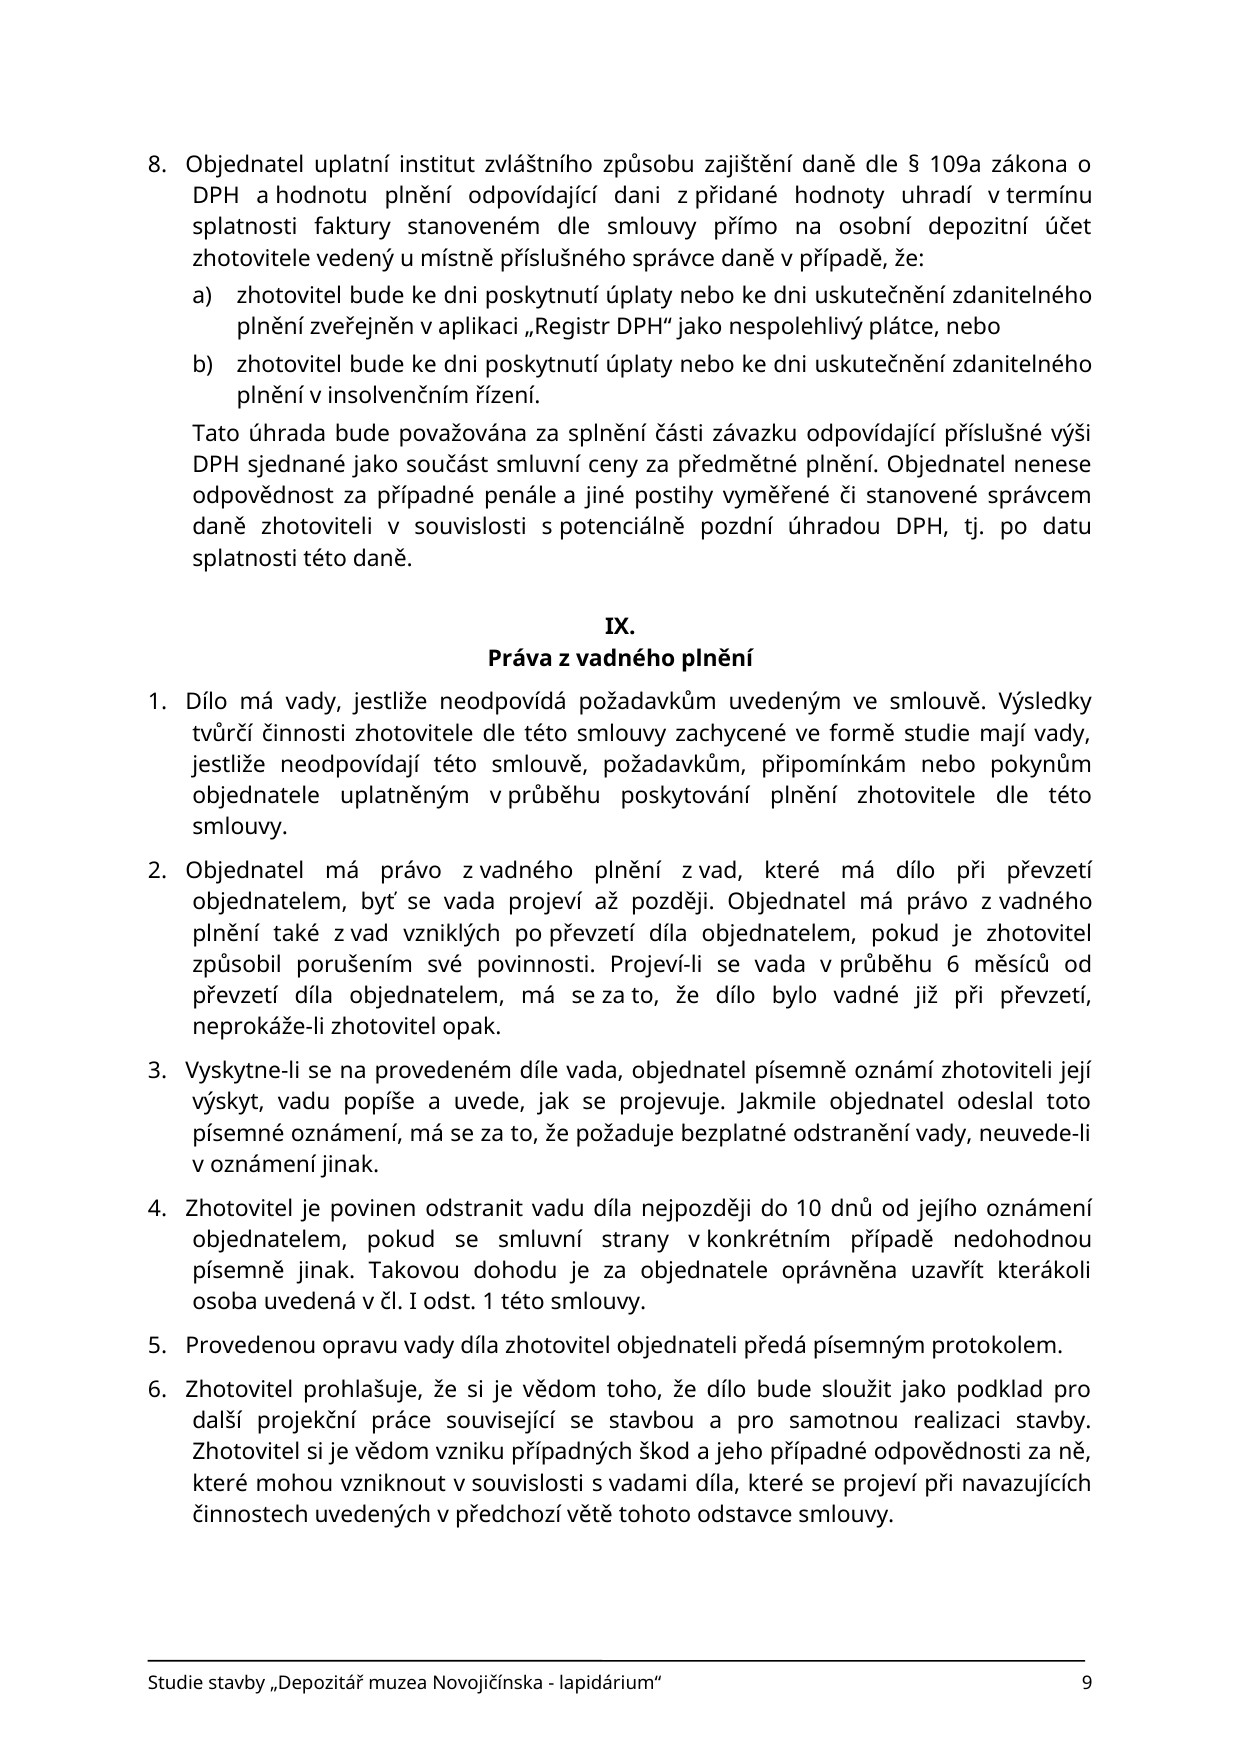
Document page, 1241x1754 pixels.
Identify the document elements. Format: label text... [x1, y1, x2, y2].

list Zhotovitel prohlašuje, že si je vědom toho, že dílo bude sloužit jako podklad pro další projekční práce související se stavbou a pro samotnou realizaci stavby. Zhotovitel si je vědom vzniku případných škod a jeho případné odpovědnosti za ně, které mohou vzniknout v souvislosti s vadami díla, které se projeví při navazujících činnostech uvedených v předchozí větě tohoto odstavce smlouvy. [148, 1373, 1092, 1529]
text IX. Práva z vadného plnění [148, 610, 1092, 673]
list zhotovitel bude ke dni poskytnutí úplaty nebo ke dni uskutečnění zdanitelného plnění zveřejněn v aplikaci „Registr DPH“ jako nespolehlivý plátce, nebo [192, 279, 1092, 341]
list Vyskytne-li se na provedeném díle vada, objednatel písemně oznámí zhotoviteli její výskyt, vadu popíše a uvede, jak se projevuje. Jakmile objednatel odeslal toto písemné oznámení, má se za to, že požaduje bezplatné odstranění vady, neuvede-li v oznámení jinak. [148, 1054, 1092, 1179]
list Provedenou opravu vady díla zhotovitel objednateli předá písemným protokolem. [148, 1329, 1092, 1360]
list Objednatel má právo z vadného plnění z vad, které má dílo při převzetí objednatelem, byť se vada projeví až později. Objednatel má právo z vadného plnění také z vad vzniklých po převzetí díla objednatelem, pokud je zhotovitel způsobil porušením své povinnosti. Projeví-li se vada v průběhu 6 měsíců od převzetí díla objednatelem, má se za to, že dílo bylo vadné již při převzetí, neprokáže-li zhotovitel opak. [148, 854, 1092, 1041]
list Zhotovitel je povinen odstranit vadu díla nejpozději do 10 dnů od jejího oznámení objednatelem, pokud se smluvní strany v konkrétním případě nedohodnou písemně jinak. Takovou dohodu je za objednatele oprávněna uzavřít kterákoli osoba uvedená v čl. I odst. 1 této smlouvy. [148, 1191, 1092, 1316]
list Objednatel uplatní institut zvláštního způsobu zajištění daně dle § 109a zákona o DPH a hodnotu plnění odpovídající dani z přidané hodnoty uhradí v termínu splatnosti faktury stanoveném dle smlouvy přímo na osobní depozitní účet zhotovitele vedený u místně příslušného správce daně v případě, že: [148, 148, 1092, 273]
list Dílo má vady, jestliže neodpovídá požadavkům uvedeným ve smlouvě. Výsledky tvůrčí činnosti zhotovitele dle této smlouvy zachycené ve formě studie mají vady, jestliže neodpovídají této smlouvě, požadavkům, připomínkám nebo pokynům objednatele uplatněným v průběhu poskytování plnění zhotovitele dle této smlouvy. [148, 685, 1092, 841]
list zhotovitel bude ke dni poskytnutí úplaty nebo ke dni uskutečnění zdanitelného plnění v insolvenčním řízení. [192, 348, 1092, 410]
text Tato úhrada bude považována za splnění části závazku odpovídající příslušné výši DPH sjednané jako součást smluvní ceny za předmětné plnění. Objednatel nenese odpovědnost za případné penále a jiné postihy vyměřené či stanovené správcem daně zhotoviteli v souvislosti s potenciálně pozdní úhradou DPH, tj. po datu splatnosti této daně. [192, 416, 1092, 573]
